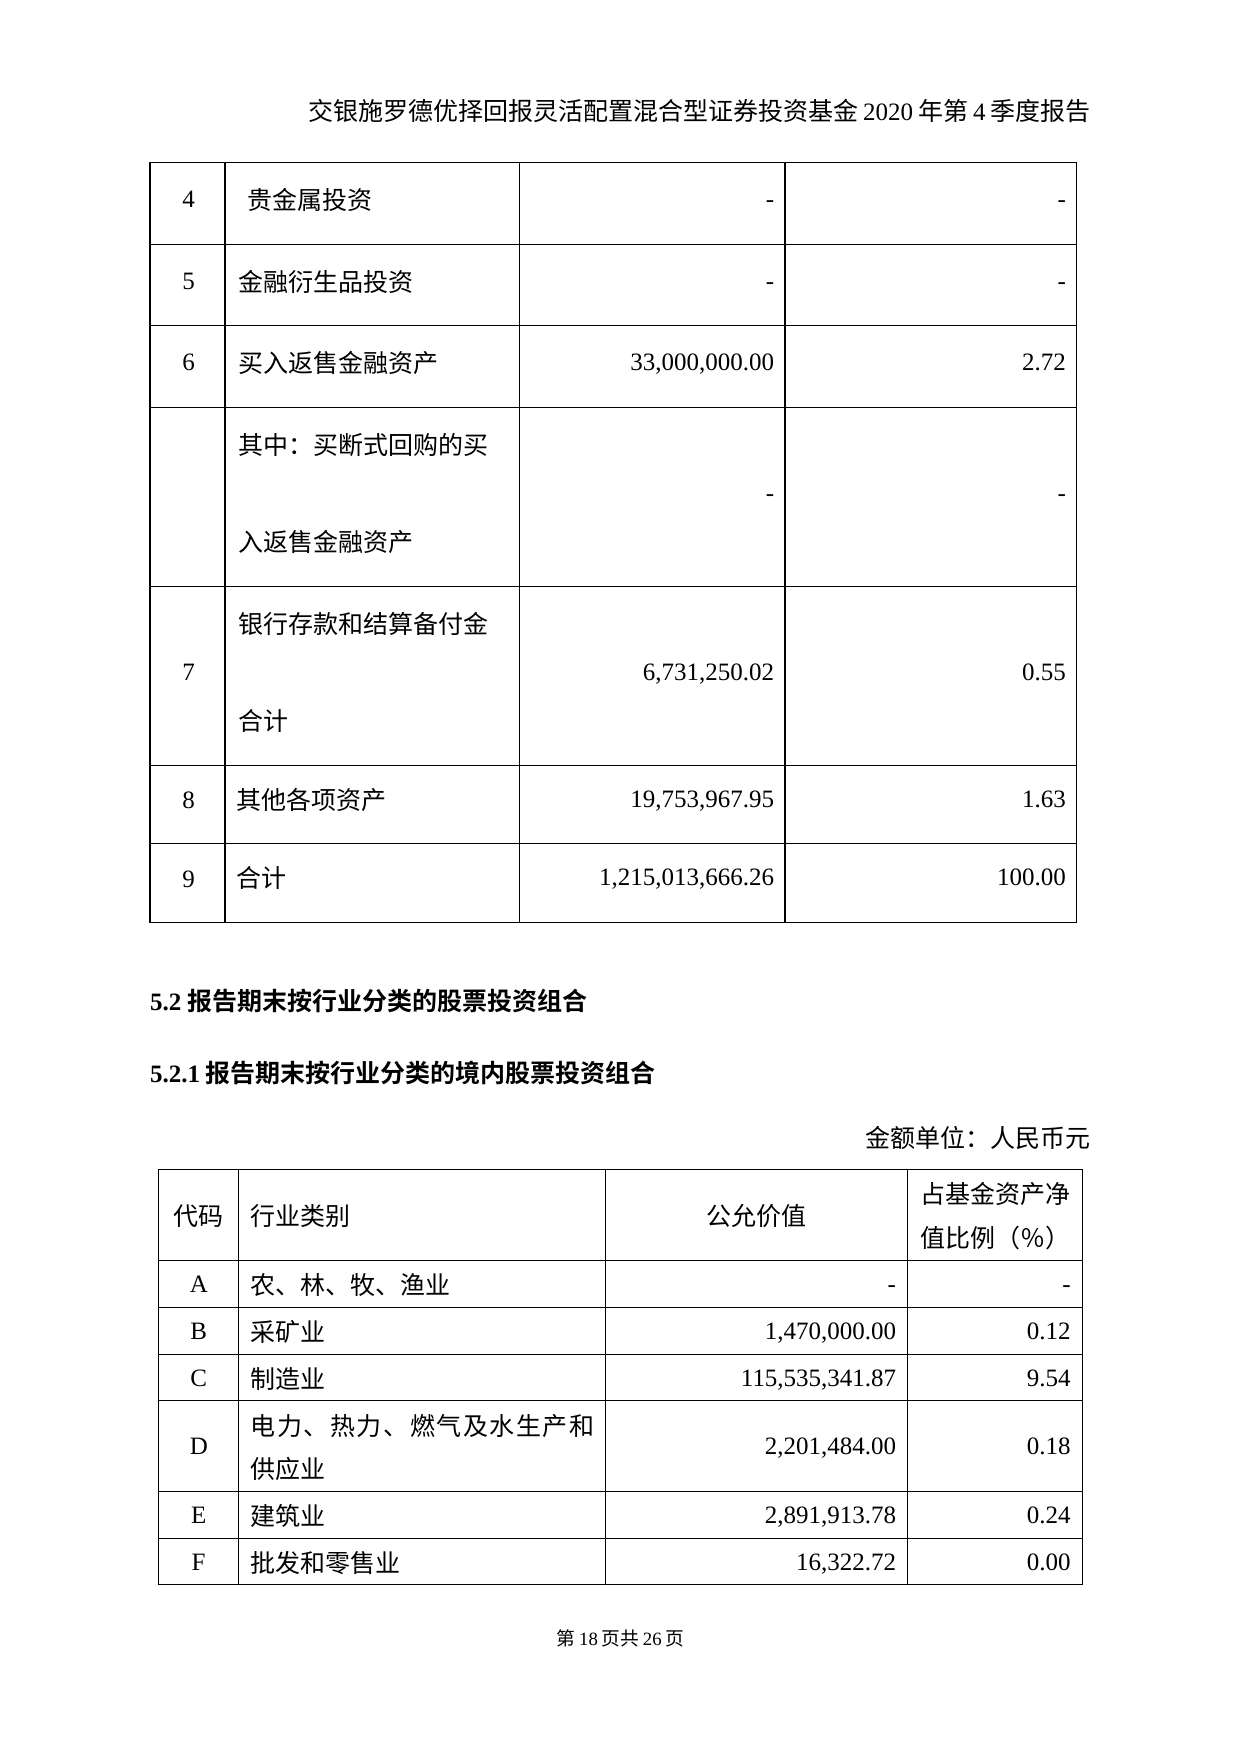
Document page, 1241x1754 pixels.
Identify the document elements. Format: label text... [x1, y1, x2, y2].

table_cell 0.18 [908, 1401, 1082, 1491]
table_cell 6 [151, 326, 224, 407]
table_cell 0.24 [908, 1492, 1082, 1537]
table_cell C [159, 1355, 238, 1400]
table_cell 制造业 [239, 1355, 605, 1400]
text 5.2.1报告期末按行业分类的境内股票投资组合 [150, 1039, 1090, 1104]
table_cell F [159, 1539, 238, 1584]
table_cell - [786, 408, 1076, 586]
table_cell A [159, 1261, 238, 1307]
table_cell 0.00 [908, 1539, 1082, 1584]
table_cell 建筑业 [239, 1492, 605, 1537]
table_cell 其中：买断式回购的买入返售金融资产 [226, 408, 519, 586]
table_cell 2.72 [786, 326, 1076, 407]
table_cell 8 [151, 766, 224, 843]
table_cell 0.55 [786, 587, 1076, 765]
table_cell 1,470,000.00 [606, 1308, 907, 1353]
table_cell 7 [151, 587, 224, 765]
table_cell 2,201,484.00 [606, 1401, 907, 1491]
table_cell 100.00 [786, 844, 1076, 922]
table_header 占基金资产净值比例（％） [908, 1170, 1082, 1260]
table_cell 9 [151, 844, 224, 922]
table_cell 33,000,000.00 [520, 326, 784, 407]
table_header 代码 [159, 1170, 238, 1260]
table_cell 银行存款和结算备付金合计 [226, 587, 519, 765]
table_cell 2,891,913.78 [606, 1492, 907, 1537]
table_cell 买入返售金融资产 [226, 326, 519, 407]
table_header 行业类别 [239, 1170, 605, 1260]
table_cell 采矿业 [239, 1308, 605, 1353]
table_cell 金融衍生品投资 [226, 245, 519, 325]
table_cell 合计 [226, 844, 519, 922]
table_cell 16,322.72 [606, 1539, 907, 1584]
table_cell 5 [151, 245, 224, 325]
table_cell 1.63 [786, 766, 1076, 843]
table_cell - [520, 245, 784, 325]
table_cell - [786, 245, 1076, 325]
table_cell - [908, 1261, 1082, 1307]
table_cell 1,215,013,666.26 [520, 844, 784, 922]
table_cell - [520, 163, 784, 243]
table_cell 0.12 [908, 1308, 1082, 1353]
table_header 公允价值 [606, 1170, 907, 1260]
table_cell - [786, 163, 1076, 243]
table_cell - [520, 408, 784, 586]
table_cell 贵金属投资 [226, 163, 519, 243]
text 5.2 报告期末按行业分类的股票投资组合 [150, 967, 1090, 1032]
table_cell 电力、热力、燃气及水生产和供应业 [239, 1401, 605, 1491]
table_cell 115,535,341.87 [606, 1355, 907, 1400]
table_cell 6,731,250.02 [520, 587, 784, 765]
table_cell [151, 408, 224, 586]
text 金额单位：人民币元 [150, 1104, 1090, 1169]
table_cell - [606, 1261, 907, 1307]
table_cell 19,753,967.95 [520, 766, 784, 843]
table_cell 4 [151, 163, 224, 243]
table_cell E [159, 1492, 238, 1537]
table_cell 其他各项资产 [226, 766, 519, 843]
table_cell B [159, 1308, 238, 1353]
table_cell 9.54 [908, 1355, 1082, 1400]
table_cell D [159, 1401, 238, 1491]
table_cell 农、林、牧、渔业 [239, 1261, 605, 1307]
table_cell 批发和零售业 [239, 1539, 605, 1584]
